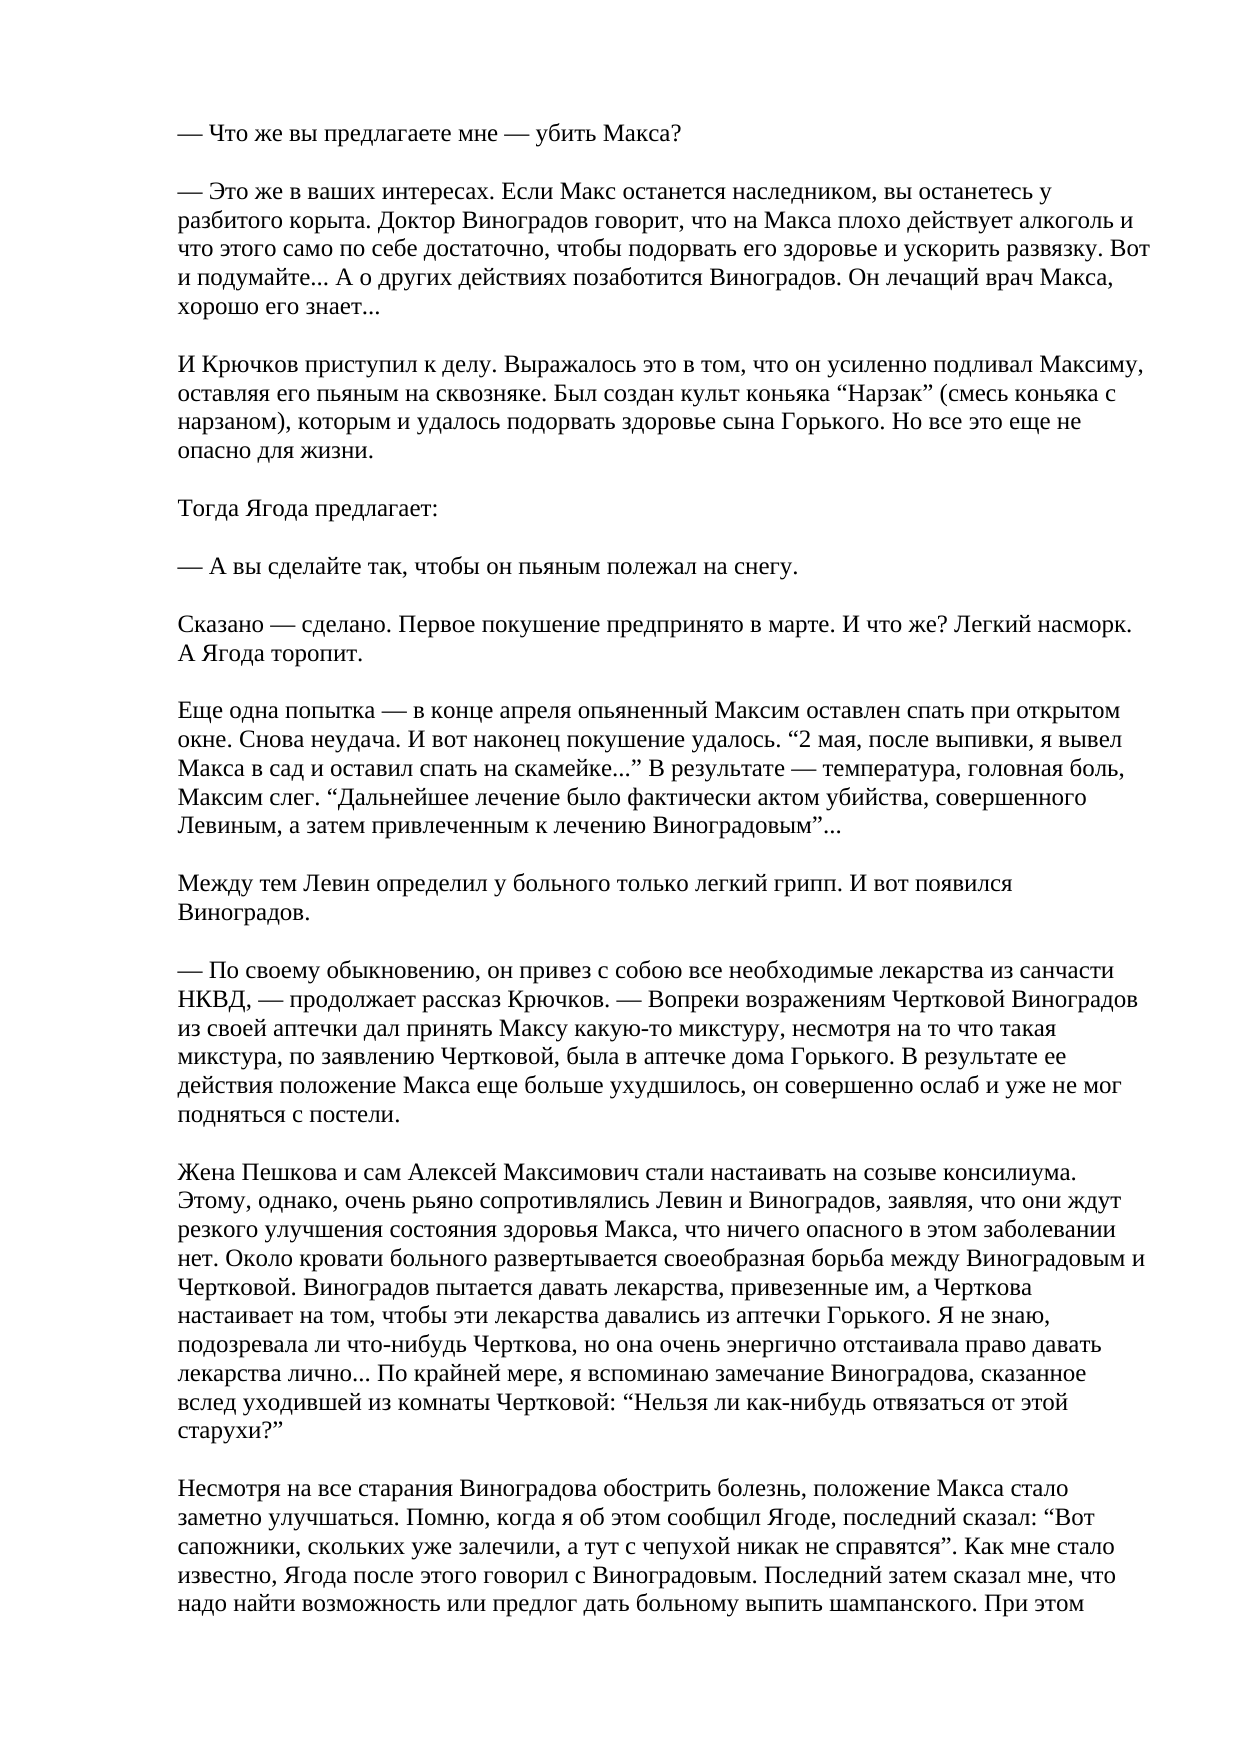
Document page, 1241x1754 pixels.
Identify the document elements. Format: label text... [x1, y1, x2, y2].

text Между тем Левин определил у больного только легкий грипп. И вот появился Виноградов. [177, 868, 1152, 926]
text Еще одна попытка — в конце апреля опьяненный Максим оставлен спать при открытом окне. Снова неудача. И вот наконец покушение удалось. “2 мая, после выпивки, я вывел Макса в сад и оставил спать на скамейке...” В результате — температура, головная боль, Максим слег. “Дальнейшее лечение было фактически актом убийства, совершенного Левиным, а затем привлеченным к лечению Виноградовым”... [177, 696, 1152, 839]
text — Что же вы предлагаете мне — убить Макса? [177, 118, 1152, 147]
text — Это же в ваших интересах. Если Макс останется наследником, вы останетесь у разбитого корыта. Доктор Виноградов говорит, что на Макса плохо действует алкоголь и что этого само по себе достаточно, чтобы подорвать его здоровье и ускорить развязку. Вот и подумайте... А о других действиях позаботится Виноградов. Он лечащий врач Макса, хорошо его знает... [177, 176, 1152, 320]
text Жена Пешкова и сам Алексей Максимович стали настаивать на созыве консилиума. Этому, однако, очень рьяно сопротивлялись Левин и Виноградов, заявляя, что они ждут резкого улучшения состояния здоровья Макса, что ничего опасного в этом заболевании нет. Около кровати больного развертывается своеобразная борьба между Виноградовым и Чертковой. Виноградов пытается давать лекарства, привезенные им, а Черткова настаивает на том, чтобы эти лекарства давались из аптечки Горького. Я не знаю, подозревала ли что-нибудь Черткова, но она очень энергично отстаивала право давать лекарства лично... По крайней мере, я вспоминаю замечание Виноградова, сказанное вслед уходившей из комнаты Чертковой: “Нельзя ли как-нибудь отвязаться от этой старухи?” [177, 1157, 1152, 1444]
text — По своему обыкновению, он привез с собою все необходимые лекарства из санчасти НКВД, — продолжает рассказ Крючков. — Вопреки возражениям Чертковой Виноградов из своей аптечки дал принять Максу какую-то микстуру, несмотря на то что такая микстура, по заявлению Чертковой, была в аптечке дома Горького. В результате ее действия положение Макса еще больше ухудшилось, он совершенно ослаб и уже не мог подняться с постели. [177, 955, 1152, 1128]
text И Крючков приступил к делу. Выражалось это в том, что он усиленно подливал Максиму, оставляя его пьяным на сквозняке. Был создан культ коньяка “Нарзак” (смесь коньяка с нарзаном), которым и удалось подорвать здоровье сына Горького. Но все это еще не опасно для жизни. [177, 349, 1152, 464]
text Сказано — сделано. Первое покушение предпринято в марте. И что же? Легкий насморк. А Ягода торопит. [177, 609, 1152, 666]
text — А вы сделайте так, чтобы он пьяным полежал на снегу. [177, 551, 1152, 580]
text Тогда Ягода предлагает: [177, 493, 1152, 522]
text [177, 1473, 1152, 1617]
